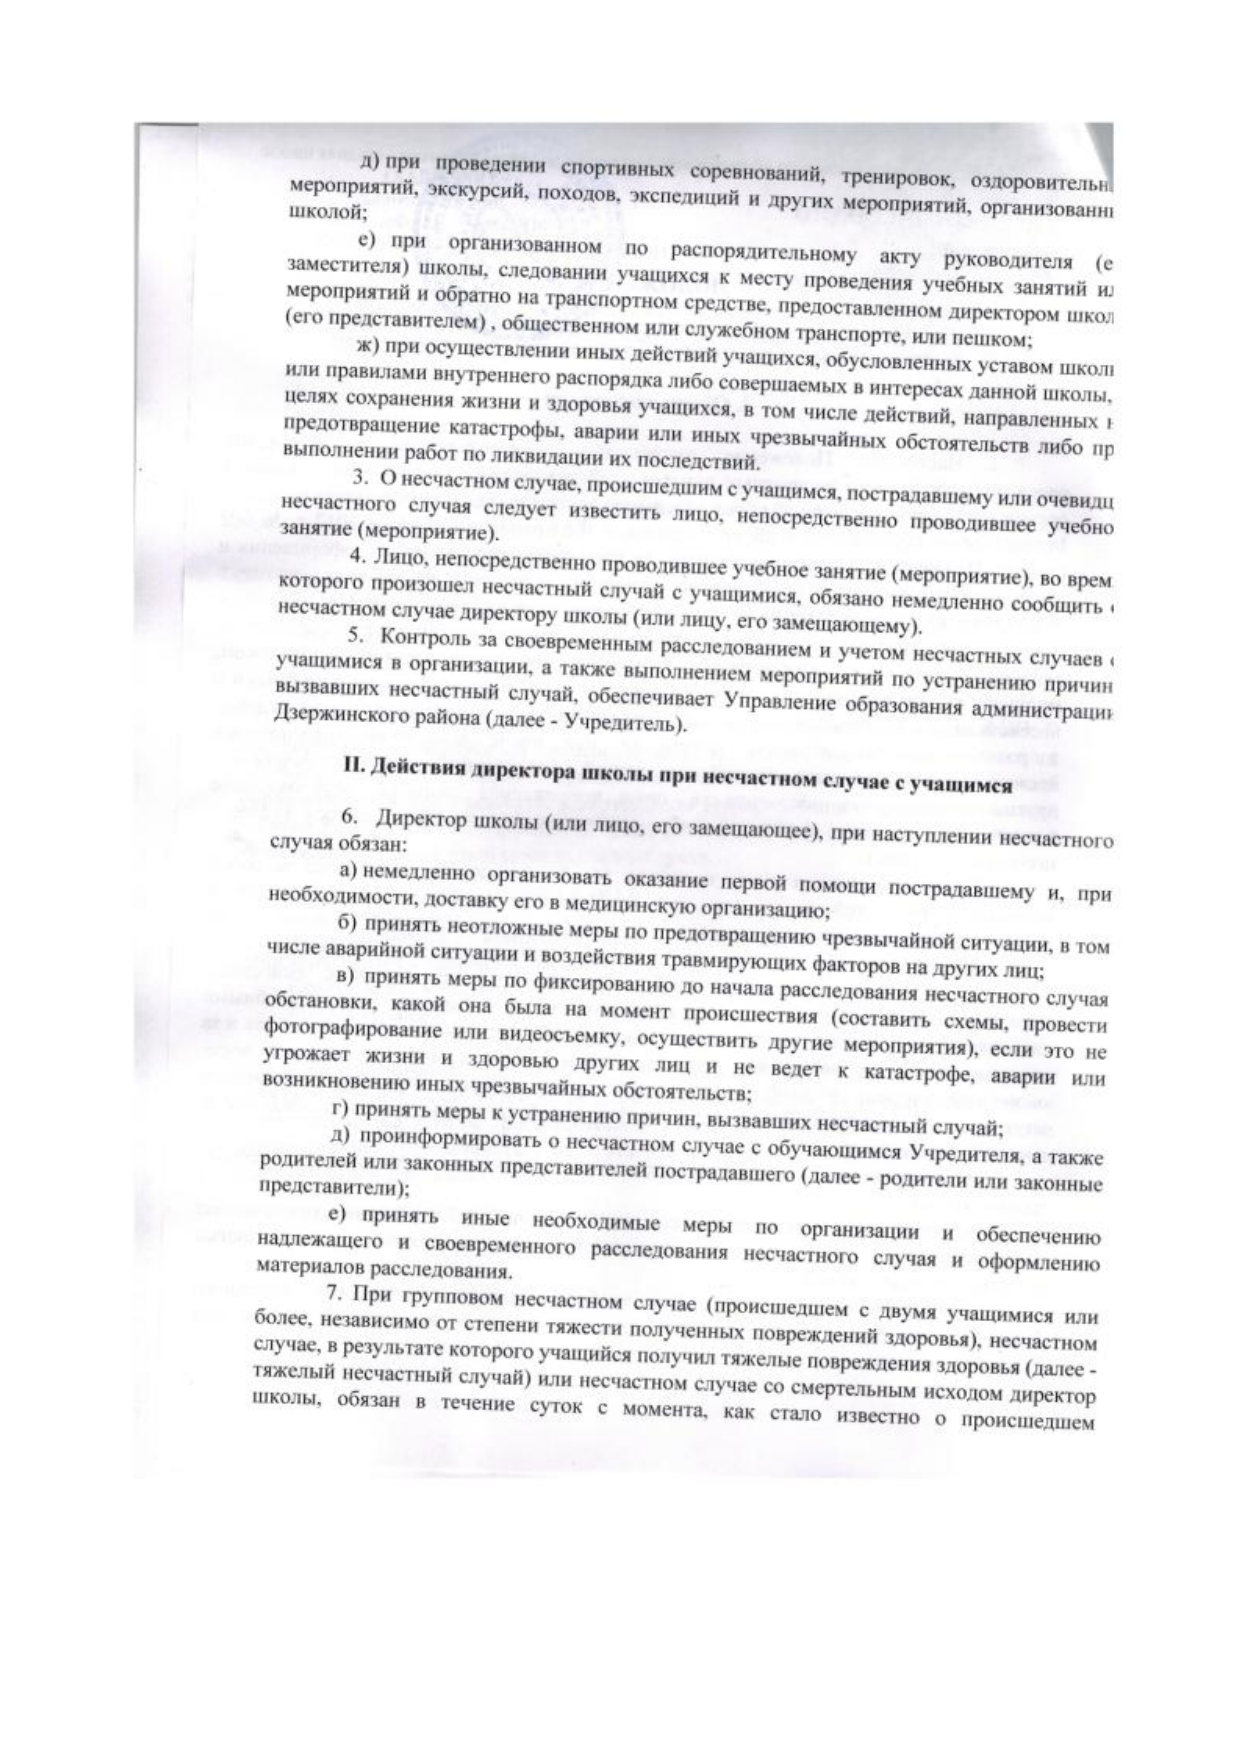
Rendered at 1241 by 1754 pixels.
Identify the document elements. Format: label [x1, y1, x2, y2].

picture [121, 109, 1128, 1493]
